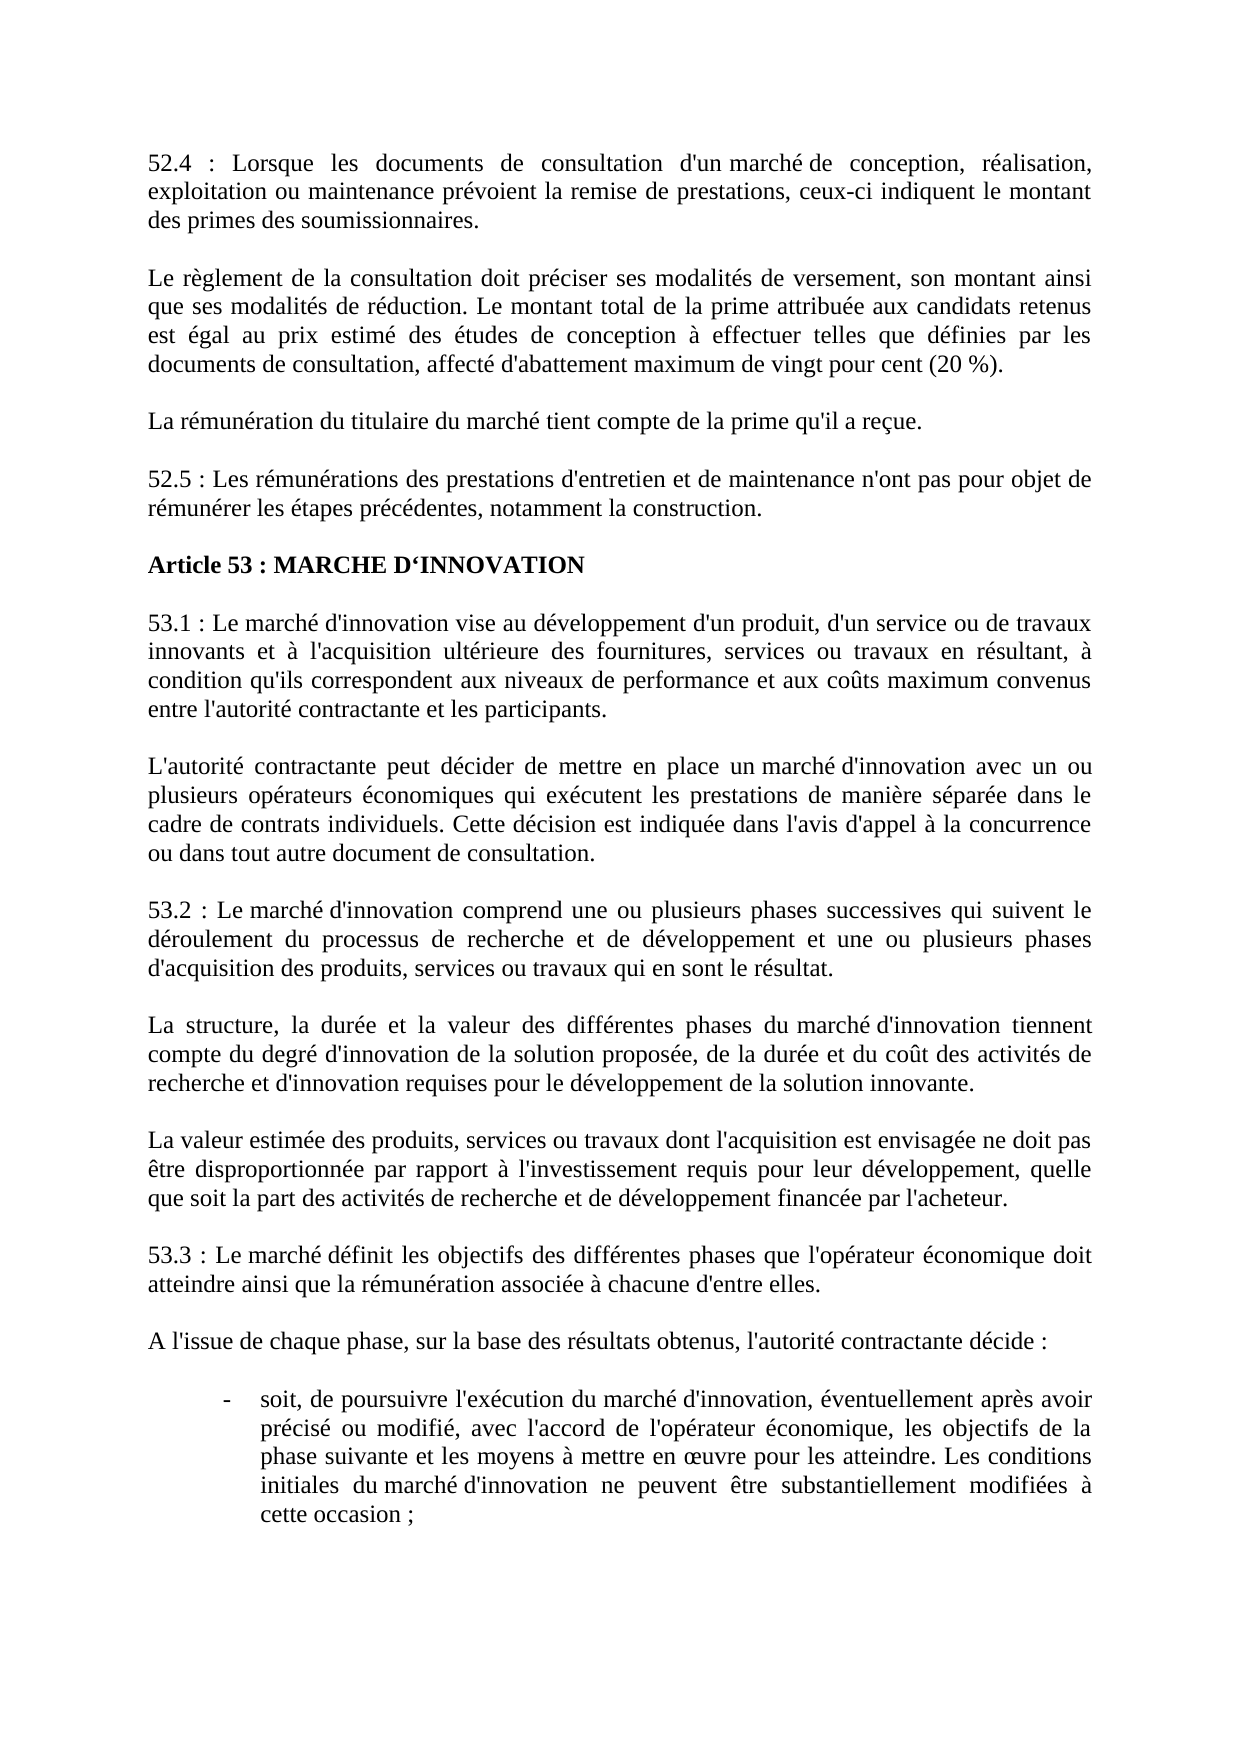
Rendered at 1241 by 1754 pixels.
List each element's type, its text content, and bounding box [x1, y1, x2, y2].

text La valeur estimée des produits, services ou travaux dont l'acquisition est envisagée ne doit pas être disproportionnée par rapport à l'investissement requis pour leur développement, quelle que soit la part des activités de recherche et de développement financée par l'acheteur. [148, 1125, 1093, 1211]
text A l'issue de chaque phase, sur la base des résultats obtenus, l'autorité contractante décide : [148, 1326, 1093, 1355]
text L'autorité contractante peut décider de mettre en place un marché d'innovation avec un ou plusieurs opérateurs économiques qui exécutent les prestations de manière séparée dans le cadre de contrats individuels. Cette décision est indiquée dans l'avis d'appel à la concurrence ou dans tout autre document de consultation. [148, 751, 1093, 866]
text Le règlement de la consultation doit préciser ses modalités de versement, son montant ainsi que ses modalités de réduction. Le montant total de la prime attribuée aux candidats retenus est égal au prix estimé des études de conception à effectuer telles que définies par les documents de consultation, affecté d'abattement maximum de vingt pour cent (20 %). [148, 263, 1093, 378]
list soit, de poursuivre l'exécution du marché d'innovation, éventuellement après avoir précisé ou modifié, avec l'accord de l'opérateur économique, les objectifs de la phase suivante et les moyens à mettre en œuvre pour les atteindre. Les conditions initiales du marché d'innovation ne peuvent être substantiellement modifiées à cette occasion ; [223, 1384, 1093, 1528]
text Article 53 : MARCHE D‘INNOVATION [148, 550, 1093, 579]
text 53.1 : Le marché d'innovation vise au développement d'un produit, d'un service ou de travaux innovants et à l'acquisition ultérieure des fournitures, services ou travaux en résultant, à condition qu'ils correspondent aux niveaux de performance et aux coûts maximum convenus entre l'autorité contractante et les participants. [148, 608, 1093, 723]
text 53.3 : Le marché définit les objectifs des différentes phases que l'opérateur économique doit atteindre ainsi que la rémunération associée à chacune d'entre elles. [148, 1240, 1093, 1298]
text 53.2 : Le marché d'innovation comprend une ou plusieurs phases successives qui suivent le déroulement du processus de recherche et de développement et une ou plusieurs phases d'acquisition des produits, services ou travaux qui en sont le résultat. [148, 895, 1093, 981]
text 52.4 : Lorsque les documents de consultation d'un marché de conception, réalisation, exploitation ou maintenance prévoient la remise de prestations, ceux-ci indiquent le montant des primes des soumissionnaires. [148, 148, 1093, 234]
text La rémunération du titulaire du marché tient compte de la prime qu'il a reçue. [148, 406, 1093, 435]
text La structure, la durée et la valeur des différentes phases du marché d'innovation tiennent compte du degré d'innovation de la solution proposée, de la durée et du coût des activités de recherche et d'innovation requises pour le développement de la solution innovante. [148, 1010, 1093, 1096]
text 52.5 : Les rémunérations des prestations d'entretien et de maintenance n'ont pas pour objet de rémunérer les étapes précédentes, notamment la construction. [148, 464, 1093, 521]
